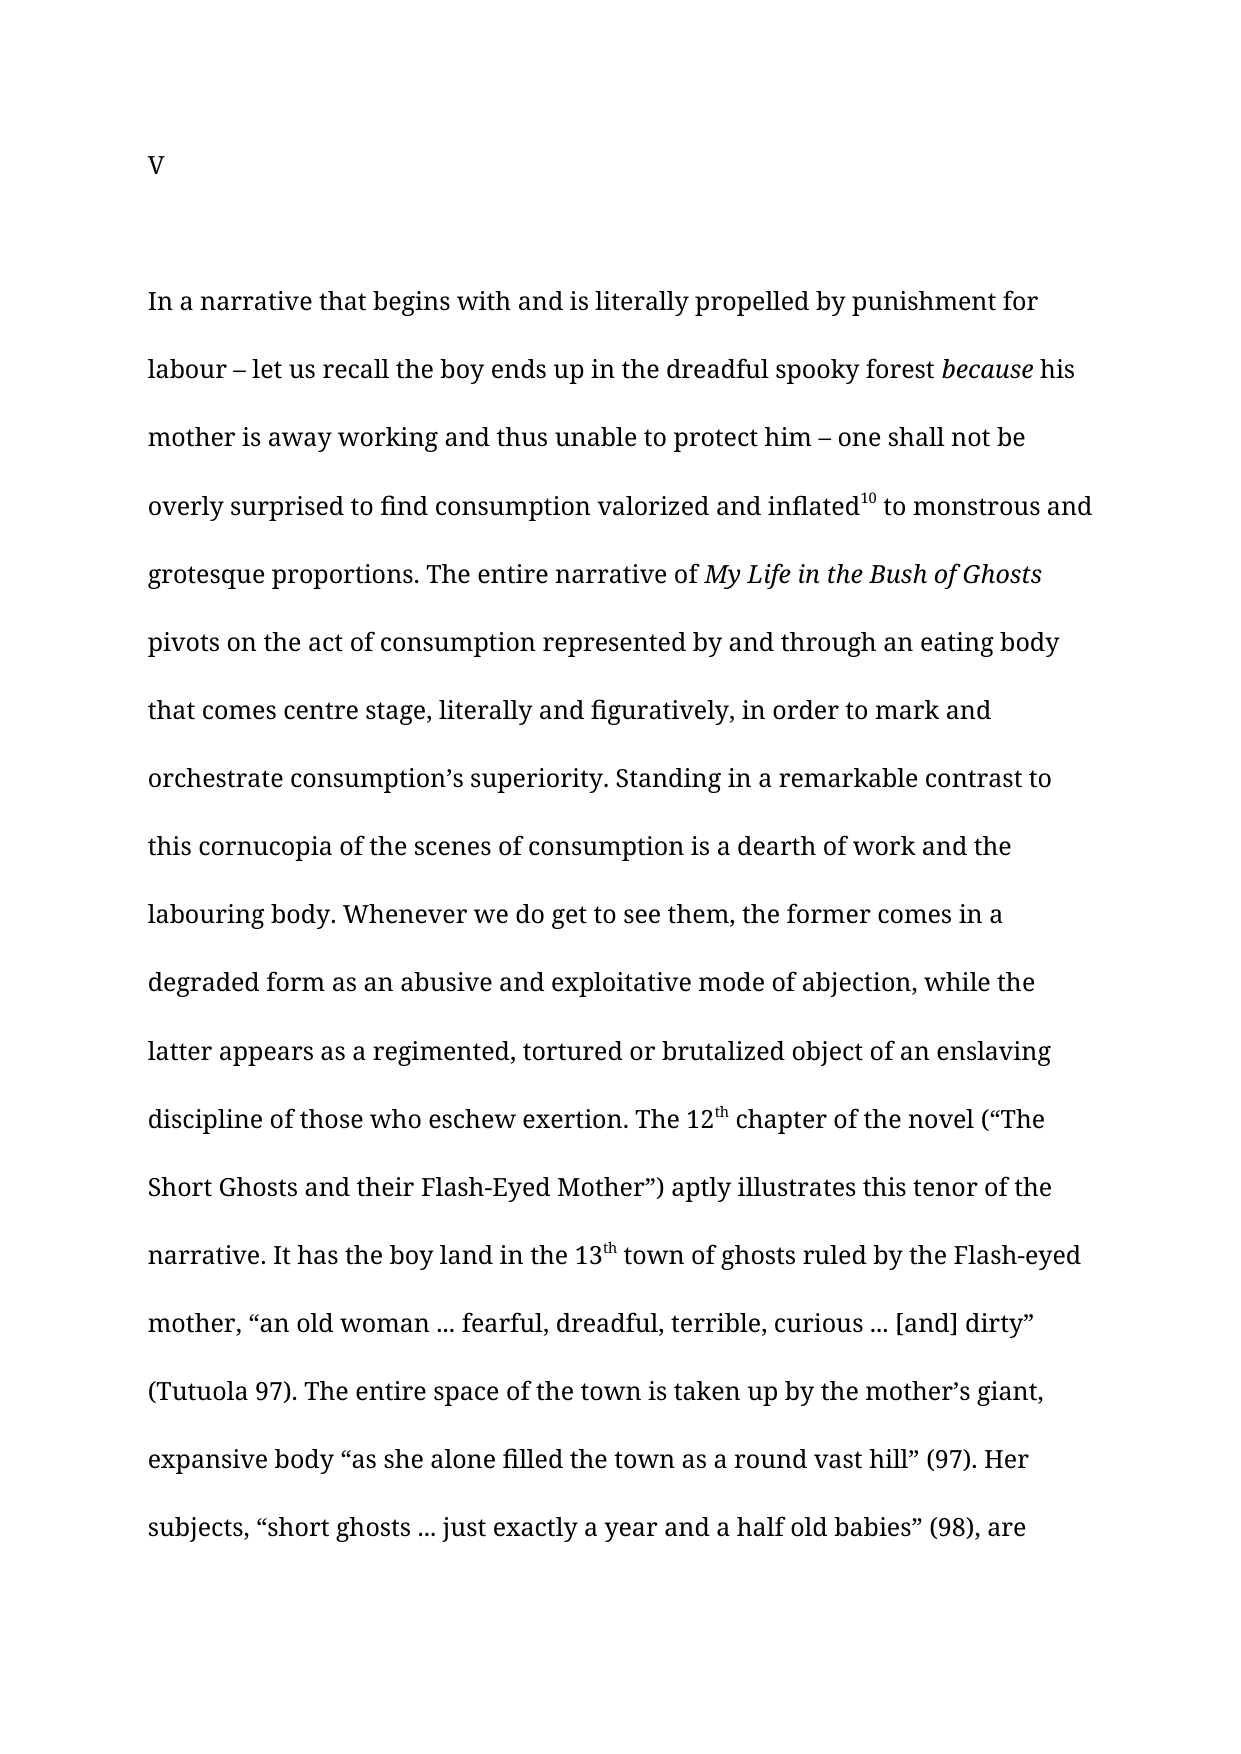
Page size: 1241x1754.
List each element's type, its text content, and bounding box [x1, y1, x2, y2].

text V [148, 148, 1093, 182]
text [148, 284, 1093, 1544]
